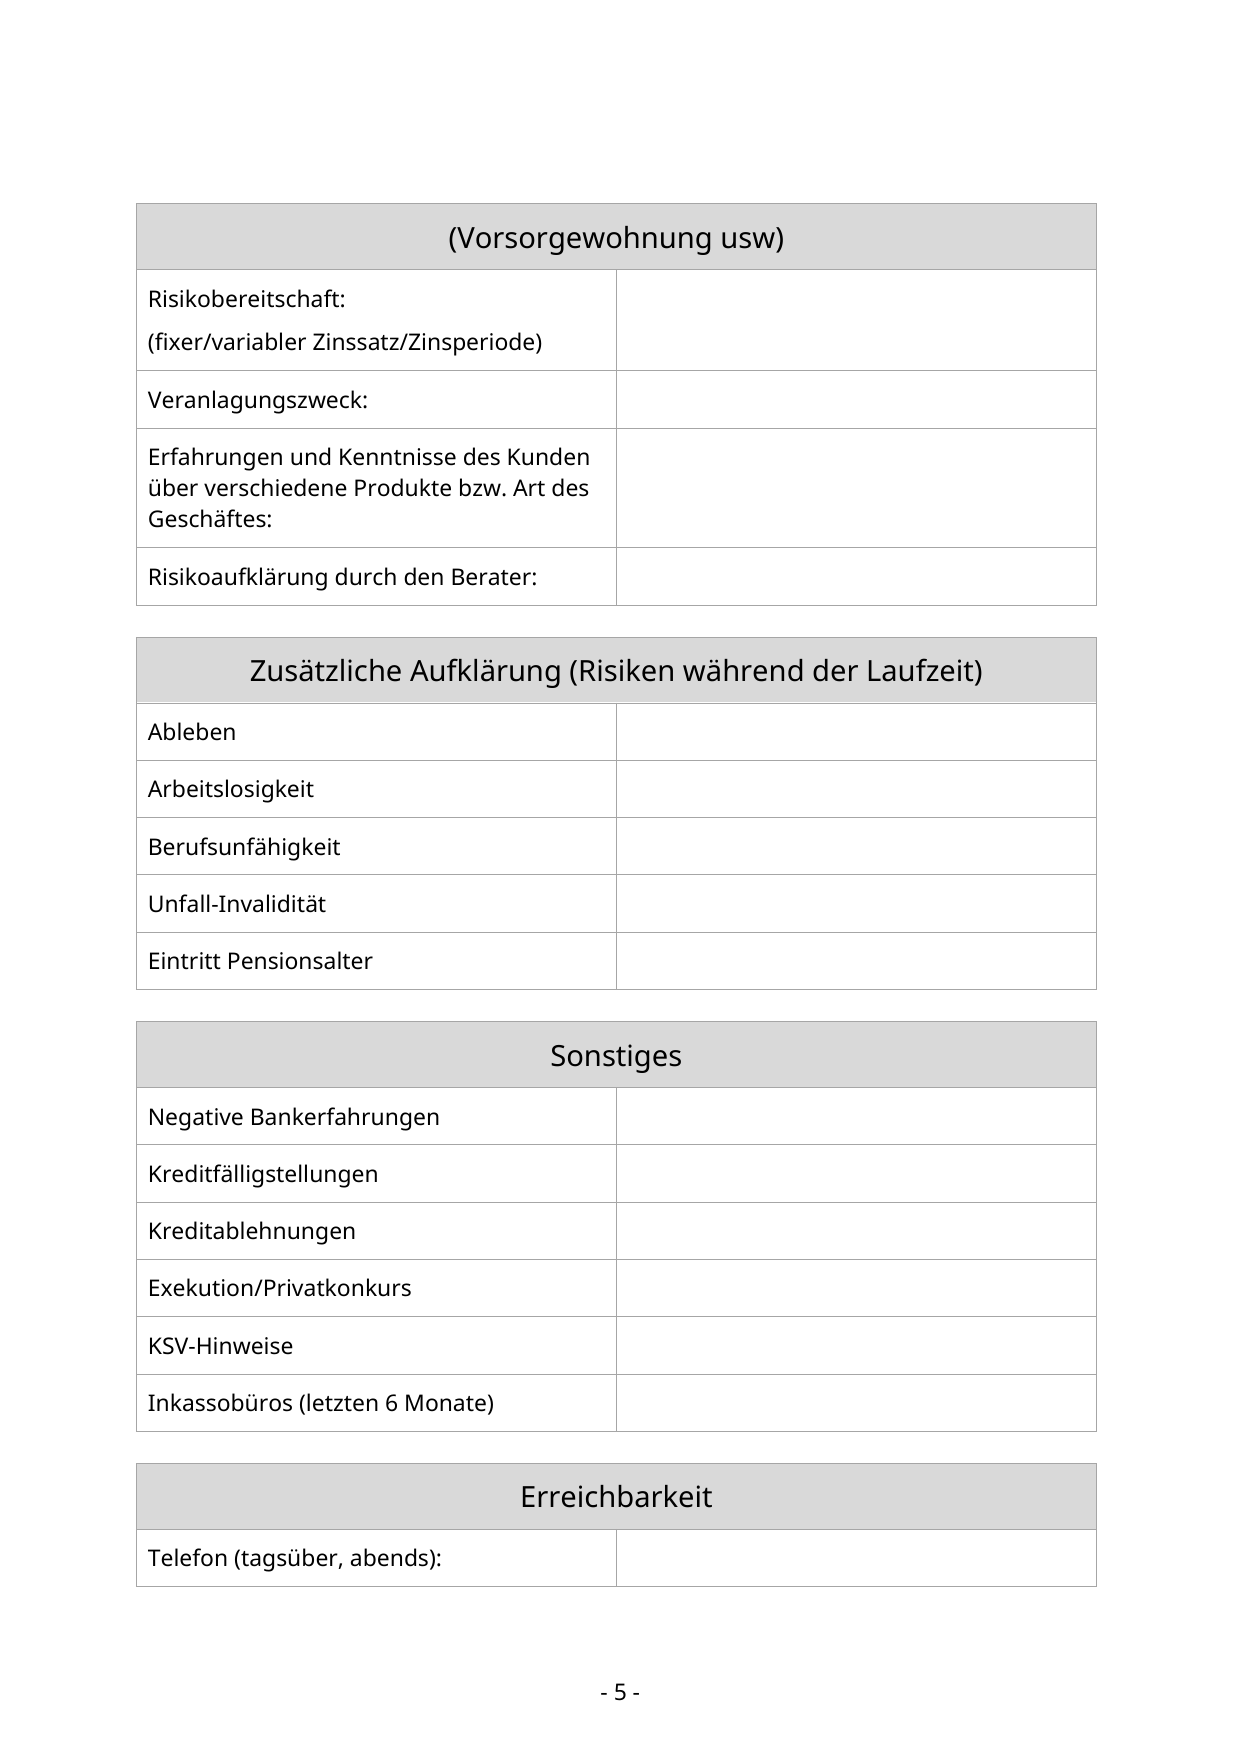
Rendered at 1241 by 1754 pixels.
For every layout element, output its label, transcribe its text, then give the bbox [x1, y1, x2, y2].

table_cell Berufsunfähigkeit [137, 818, 616, 874]
table_cell [617, 429, 1096, 547]
table_header Erreichbarkeit [137, 1464, 1096, 1529]
table_cell Kreditablehnungen [137, 1203, 616, 1259]
table_cell [617, 1530, 1096, 1586]
table_header Sonstiges [137, 1022, 1096, 1087]
table_cell [617, 1375, 1096, 1431]
table_cell Veranlagungszweck: [137, 371, 616, 427]
table_cell Kreditfälligstellungen [137, 1145, 616, 1202]
table_cell Erfahrungen und Kenntnisse des Kunden über verschiedene Produkte bzw. Art des Geschäftes: [137, 429, 616, 547]
table_cell Risikoaufklärung durch den Berater: [137, 548, 616, 604]
table_cell [617, 933, 1096, 989]
table_cell Exekution/Privatkonkurs [137, 1260, 616, 1316]
table_cell [617, 704, 1096, 760]
table_cell [617, 548, 1096, 604]
table_cell Negative Bankerfahrungen [137, 1088, 616, 1144]
table_cell [617, 1317, 1096, 1373]
table_cell [617, 270, 1096, 370]
table_cell [617, 1203, 1096, 1259]
table_cell Inkassobüros (letzten 6 Monate) [137, 1375, 616, 1431]
table_cell [617, 761, 1096, 817]
table_cell Risikobereitschaft: (fixer/variabler Zinssatz/Zinsperiode) [137, 270, 616, 370]
table_cell [617, 371, 1096, 427]
table_cell [617, 1145, 1096, 1202]
table_cell [617, 875, 1096, 932]
table_cell KSV-Hinweise [137, 1317, 616, 1373]
table_cell Arbeitslosigkeit [137, 761, 616, 817]
table_cell [617, 1088, 1096, 1144]
table_cell Ableben [137, 704, 616, 760]
table_cell Unfall-Invalidität [137, 875, 616, 932]
table_cell [617, 818, 1096, 874]
table_cell Telefon (tagsüber, abends): [137, 1530, 616, 1586]
table_header Zusätzliche Aufklärung (Risiken während der Laufzeit) [137, 638, 1096, 702]
table_cell [617, 1260, 1096, 1316]
table_cell Eintritt Pensionsalter [137, 933, 616, 989]
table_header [137, 204, 1096, 269]
